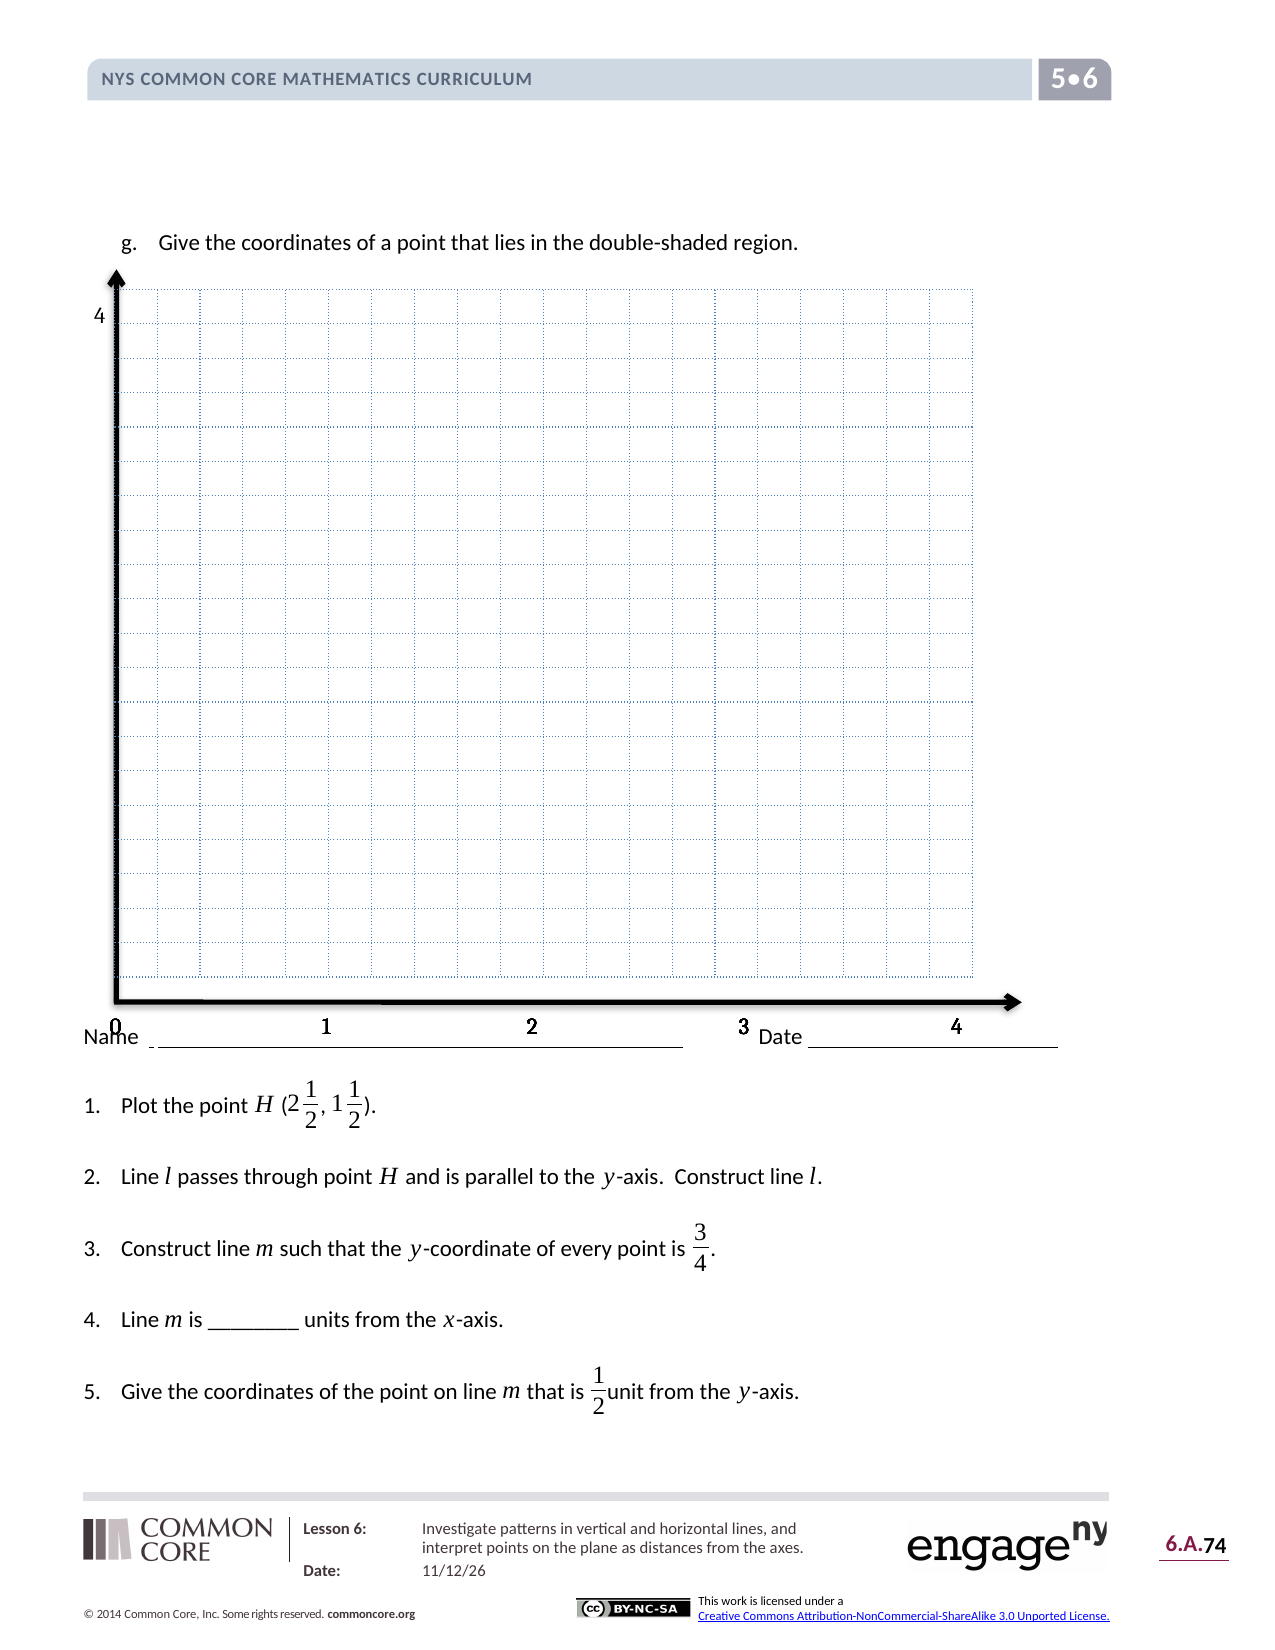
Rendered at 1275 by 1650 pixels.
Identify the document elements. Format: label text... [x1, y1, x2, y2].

table_cell [672, 770, 715, 804]
table_cell [415, 633, 457, 667]
table_header [200, 289, 243, 323]
table_cell [586, 942, 629, 976]
table_cell [629, 942, 672, 976]
table_cell [715, 461, 758, 495]
table_cell [200, 598, 243, 633]
table_cell [286, 530, 329, 564]
table_cell [243, 942, 286, 976]
table_cell [543, 701, 586, 736]
table_cell [500, 426, 543, 461]
table_cell [715, 426, 758, 461]
table_header [758, 289, 801, 323]
table_cell [329, 461, 372, 495]
picture [83, 1516, 274, 1563]
table_cell [887, 495, 929, 529]
table_cell [887, 770, 929, 804]
table_cell [930, 805, 972, 839]
table_cell [629, 323, 672, 358]
table_cell [415, 564, 457, 598]
list Give the coordinates of a point that lies in the double-shaded region. [121, 228, 1108, 256]
table_cell [715, 530, 758, 564]
table_cell [157, 873, 200, 908]
table_cell [458, 770, 500, 804]
table_cell [844, 736, 887, 770]
table_cell [586, 736, 629, 770]
table_cell [415, 805, 457, 839]
table_cell [114, 805, 157, 839]
table_cell [286, 358, 329, 392]
table_cell [930, 667, 972, 701]
table_cell [114, 736, 157, 770]
table_cell [887, 323, 929, 358]
table_cell [200, 942, 243, 976]
table_cell [801, 770, 844, 804]
table_header [801, 289, 844, 323]
table_cell [629, 392, 672, 426]
table_cell [543, 667, 586, 701]
table_cell [586, 667, 629, 701]
table_cell [372, 598, 414, 633]
table_cell [887, 873, 929, 908]
table_cell [930, 701, 972, 736]
table_cell [930, 358, 972, 392]
table_cell [801, 839, 844, 873]
table_cell [758, 358, 801, 392]
table_cell [715, 770, 758, 804]
table_cell [500, 839, 543, 873]
table_cell [458, 426, 500, 461]
table_cell [243, 461, 286, 495]
table_header [844, 289, 887, 323]
table_cell [286, 598, 329, 633]
table_cell [543, 805, 586, 839]
table_cell [114, 530, 157, 564]
list Construct line such that the -coordinate of every point is . [83, 1218, 1108, 1305]
list Line is ________ units from the -axis. [83, 1305, 1108, 1361]
table_cell [801, 426, 844, 461]
table_cell [114, 873, 157, 908]
table_cell [930, 770, 972, 804]
table_cell [844, 495, 887, 529]
table_cell [286, 736, 329, 770]
table_cell [372, 667, 414, 701]
table_header [543, 289, 586, 323]
table_cell [887, 701, 929, 736]
table_cell [157, 839, 200, 873]
table_header [715, 289, 758, 323]
table_cell [415, 392, 457, 426]
table_cell [372, 805, 414, 839]
table_header [372, 289, 414, 323]
table_cell [629, 839, 672, 873]
table_cell [758, 908, 801, 942]
table_header [415, 289, 457, 323]
table_cell [672, 564, 715, 598]
table_cell [500, 530, 543, 564]
table_cell [243, 495, 286, 529]
table_cell [415, 908, 457, 942]
table_cell [758, 392, 801, 426]
table_cell [586, 805, 629, 839]
table_cell [243, 873, 286, 908]
table_cell [715, 942, 758, 976]
table_cell [372, 392, 414, 426]
table_cell [200, 495, 243, 529]
table_cell [629, 358, 672, 392]
table_cell [672, 392, 715, 426]
table_cell [157, 942, 200, 976]
table_cell [500, 873, 543, 908]
table_cell [157, 358, 200, 392]
table_cell [844, 633, 887, 667]
table_cell [543, 323, 586, 358]
table_cell [372, 942, 414, 976]
table_cell [286, 667, 329, 701]
table_cell [672, 598, 715, 633]
table_cell [844, 530, 887, 564]
table_cell [844, 667, 887, 701]
table_cell [586, 495, 629, 529]
table_cell [200, 633, 243, 667]
table_cell [758, 426, 801, 461]
table_cell [372, 323, 414, 358]
table_cell [200, 908, 243, 942]
table_cell [844, 701, 887, 736]
table_cell [114, 942, 157, 976]
table_cell [586, 323, 629, 358]
table_cell [543, 564, 586, 598]
table_cell [500, 805, 543, 839]
table_cell [157, 564, 200, 598]
table_cell [887, 942, 929, 976]
table_cell [672, 495, 715, 529]
table_cell [844, 598, 887, 633]
table_cell [715, 873, 758, 908]
table_cell [157, 461, 200, 495]
table_cell [758, 873, 801, 908]
table_cell [415, 839, 457, 873]
table_cell [543, 942, 586, 976]
table_cell [114, 839, 157, 873]
table_cell [114, 908, 157, 942]
table_cell [801, 598, 844, 633]
table_cell [157, 495, 200, 529]
table_cell [672, 667, 715, 701]
table_cell [157, 908, 200, 942]
table_cell [243, 323, 286, 358]
table_cell [500, 633, 543, 667]
table_cell [629, 805, 672, 839]
table_cell [200, 770, 243, 804]
table_cell [243, 908, 286, 942]
table_cell [415, 736, 457, 770]
table_cell [458, 633, 500, 667]
table_cell [200, 530, 243, 564]
list Plot the point (, ). [83, 1075, 1108, 1162]
table_header [672, 289, 715, 323]
table_cell [844, 908, 887, 942]
list Give the coordinates of the point on line that is unit from the -axis. [83, 1361, 1108, 1420]
table_cell [629, 598, 672, 633]
table_cell [372, 873, 414, 908]
table_cell [458, 873, 500, 908]
table_cell [715, 392, 758, 426]
table_cell [372, 839, 414, 873]
table_cell [758, 805, 801, 839]
table_cell [286, 873, 329, 908]
table_cell [801, 323, 844, 358]
table_cell [329, 323, 372, 358]
table_cell [372, 461, 414, 495]
table_cell [114, 426, 157, 461]
table_cell [801, 530, 844, 564]
table_cell [586, 426, 629, 461]
table_cell [930, 942, 972, 976]
table_cell [329, 633, 372, 667]
table_cell [629, 564, 672, 598]
table_cell [372, 426, 414, 461]
table_cell [844, 805, 887, 839]
table_cell [887, 839, 929, 873]
table_cell [586, 908, 629, 942]
table_cell [200, 461, 243, 495]
table_cell [715, 598, 758, 633]
table_cell [157, 598, 200, 633]
table_cell [329, 942, 372, 976]
table_cell [672, 873, 715, 908]
table_cell [543, 873, 586, 908]
table_cell [329, 908, 372, 942]
table_header [157, 289, 200, 323]
table_cell [629, 908, 672, 942]
table_cell [543, 770, 586, 804]
table_cell [114, 770, 157, 804]
table_cell [758, 461, 801, 495]
table_cell [629, 530, 672, 564]
table_cell [844, 426, 887, 461]
table_cell [372, 908, 414, 942]
table_cell [415, 495, 457, 529]
table_cell [930, 598, 972, 633]
table_cell [286, 770, 329, 804]
table_cell [286, 392, 329, 426]
table_cell [114, 564, 157, 598]
table_cell [157, 667, 200, 701]
table_cell [672, 633, 715, 667]
table_cell [500, 736, 543, 770]
table_cell [887, 426, 929, 461]
table_cell [801, 564, 844, 598]
table_cell [458, 358, 500, 392]
table_cell [758, 530, 801, 564]
table_cell [930, 633, 972, 667]
table_cell [543, 392, 586, 426]
table_cell [200, 426, 243, 461]
table_cell [114, 461, 157, 495]
table_cell [887, 805, 929, 839]
table_cell [543, 839, 586, 873]
table_cell [243, 667, 286, 701]
table_cell [758, 564, 801, 598]
table_cell [930, 564, 972, 598]
table_cell [286, 564, 329, 598]
table_cell [415, 358, 457, 392]
table_cell [200, 564, 243, 598]
table_cell [672, 426, 715, 461]
table_cell [758, 839, 801, 873]
table_cell [329, 564, 372, 598]
table_cell [715, 358, 758, 392]
table_cell [286, 461, 329, 495]
table_cell [157, 633, 200, 667]
table_cell [844, 873, 887, 908]
table_cell [758, 667, 801, 701]
table_cell [930, 323, 972, 358]
table_cell [543, 530, 586, 564]
table_cell [157, 530, 200, 564]
table_cell [586, 530, 629, 564]
table_header [629, 289, 672, 323]
table_cell [629, 701, 672, 736]
table_cell [286, 839, 329, 873]
table_cell [930, 495, 972, 529]
table_cell [157, 701, 200, 736]
table_cell [329, 530, 372, 564]
table_cell [715, 633, 758, 667]
table_cell [329, 736, 372, 770]
table_cell [500, 667, 543, 701]
table_cell [200, 701, 243, 736]
table_cell [930, 736, 972, 770]
table_cell [286, 908, 329, 942]
table_cell [157, 426, 200, 461]
table_cell [286, 495, 329, 529]
table_cell [243, 358, 286, 392]
table_cell [801, 358, 844, 392]
table_cell [715, 667, 758, 701]
table_cell [200, 392, 243, 426]
table_cell [458, 392, 500, 426]
table_cell [415, 873, 457, 908]
table_cell [586, 633, 629, 667]
table_cell [844, 392, 887, 426]
table_cell [801, 701, 844, 736]
table_cell [887, 392, 929, 426]
table_cell [629, 495, 672, 529]
table_cell [286, 323, 329, 358]
table_cell [372, 358, 414, 392]
table_cell [801, 942, 844, 976]
table_cell [500, 770, 543, 804]
table_cell [458, 839, 500, 873]
table_cell [672, 701, 715, 736]
table_cell [629, 426, 672, 461]
table_header [887, 289, 929, 323]
table_cell [114, 701, 157, 736]
table_cell [243, 701, 286, 736]
table_cell [329, 805, 372, 839]
table_cell [586, 461, 629, 495]
table_cell [801, 667, 844, 701]
table_cell [243, 770, 286, 804]
picture [574, 1598, 691, 1617]
table_cell [114, 633, 157, 667]
table_cell [930, 873, 972, 908]
table_cell [543, 598, 586, 633]
table_cell [715, 323, 758, 358]
table_cell [372, 633, 414, 667]
table_cell [586, 392, 629, 426]
table_cell [672, 323, 715, 358]
table_cell [114, 392, 157, 426]
table_cell [629, 736, 672, 770]
table_cell [372, 770, 414, 804]
table_header [114, 289, 157, 323]
table_cell [458, 805, 500, 839]
table_cell [930, 530, 972, 564]
table_cell [543, 495, 586, 529]
table_cell [586, 701, 629, 736]
table_cell [543, 426, 586, 461]
table_cell [329, 667, 372, 701]
table_cell [887, 908, 929, 942]
table_cell [329, 701, 372, 736]
table_cell [500, 461, 543, 495]
table_cell [329, 839, 372, 873]
table_cell [801, 461, 844, 495]
table_header [329, 289, 372, 323]
table_cell [930, 461, 972, 495]
table_cell [243, 426, 286, 461]
table_cell [415, 323, 457, 358]
table_header [243, 289, 286, 323]
table_header [286, 289, 329, 323]
table_cell [500, 564, 543, 598]
table_cell [243, 839, 286, 873]
list Line passes through point and is parallel to the -axis. Construct line . [83, 1162, 1108, 1218]
table_cell [114, 598, 157, 633]
table_header [458, 289, 500, 323]
table_cell [586, 839, 629, 873]
table_cell [500, 701, 543, 736]
table_cell [415, 770, 457, 804]
table_cell [887, 598, 929, 633]
table_cell [157, 805, 200, 839]
table_cell [844, 770, 887, 804]
table_cell [243, 805, 286, 839]
table_cell [844, 564, 887, 598]
table_cell [543, 908, 586, 942]
table_cell [586, 564, 629, 598]
table_cell [672, 461, 715, 495]
table_cell [372, 701, 414, 736]
table_cell [372, 495, 414, 529]
table_cell [887, 530, 929, 564]
table_cell [500, 942, 543, 976]
table_cell [930, 392, 972, 426]
table_cell [715, 908, 758, 942]
table_cell [543, 461, 586, 495]
table_cell [543, 736, 586, 770]
table_cell [715, 564, 758, 598]
table_cell [372, 736, 414, 770]
table_cell [844, 839, 887, 873]
table_cell [672, 736, 715, 770]
table_cell [243, 564, 286, 598]
table_cell [415, 701, 457, 736]
table_cell [458, 667, 500, 701]
table_cell [372, 530, 414, 564]
text Name Date [83, 1022, 1108, 1050]
table_cell [586, 770, 629, 804]
table_cell [286, 805, 329, 839]
table_cell [243, 633, 286, 667]
table_cell [200, 323, 243, 358]
table_cell [672, 839, 715, 873]
table_cell [458, 495, 500, 529]
table_cell [243, 736, 286, 770]
table_cell [758, 598, 801, 633]
table_cell [286, 426, 329, 461]
table_cell [672, 908, 715, 942]
table_cell [672, 805, 715, 839]
table_cell [930, 839, 972, 873]
table_cell [458, 701, 500, 736]
table_cell [286, 633, 329, 667]
table_cell [458, 736, 500, 770]
table_cell [329, 770, 372, 804]
table_cell [887, 461, 929, 495]
table_cell [200, 667, 243, 701]
table_cell [758, 323, 801, 358]
table_cell [458, 942, 500, 976]
table_cell [114, 358, 157, 392]
table_cell [672, 942, 715, 976]
table_cell [672, 530, 715, 564]
table_cell [500, 358, 543, 392]
table_cell [500, 323, 543, 358]
picture [906, 1518, 1107, 1573]
table_cell [629, 667, 672, 701]
table_cell [629, 461, 672, 495]
table_cell [930, 426, 972, 461]
table_cell [415, 598, 457, 633]
table_cell [458, 598, 500, 633]
table_cell [715, 839, 758, 873]
table_cell [586, 873, 629, 908]
table_cell [500, 495, 543, 529]
table_cell [801, 495, 844, 529]
table_cell [500, 908, 543, 942]
table_cell [758, 770, 801, 804]
table_cell [329, 358, 372, 392]
table_cell [887, 736, 929, 770]
table_cell [200, 873, 243, 908]
table_header [930, 289, 972, 323]
table_cell [286, 942, 329, 976]
table_cell [415, 461, 457, 495]
table_cell [458, 564, 500, 598]
table_cell [887, 358, 929, 392]
table_cell [844, 323, 887, 358]
table_cell [629, 770, 672, 804]
table_cell [114, 323, 157, 358]
table_cell [329, 392, 372, 426]
table_cell [844, 942, 887, 976]
table_cell [458, 530, 500, 564]
table_cell [758, 942, 801, 976]
table_cell [801, 633, 844, 667]
table_header [586, 289, 629, 323]
table_cell [415, 530, 457, 564]
table_cell [329, 873, 372, 908]
table_cell [586, 358, 629, 392]
table_cell [844, 358, 887, 392]
table_cell [629, 633, 672, 667]
table_cell [887, 667, 929, 701]
table_cell [458, 323, 500, 358]
table_cell [801, 392, 844, 426]
table_cell [715, 495, 758, 529]
table_cell [157, 323, 200, 358]
table_cell [243, 598, 286, 633]
table_cell [114, 495, 157, 529]
table_cell [415, 426, 457, 461]
table_cell [200, 358, 243, 392]
table_cell [586, 598, 629, 633]
table_cell [758, 633, 801, 667]
table_cell [543, 358, 586, 392]
table_cell [200, 839, 243, 873]
table_cell [887, 633, 929, 667]
table_cell [157, 392, 200, 426]
table_cell [801, 805, 844, 839]
table_cell [458, 461, 500, 495]
table_cell [801, 736, 844, 770]
table_cell [758, 736, 801, 770]
table_cell [243, 392, 286, 426]
table_cell [500, 598, 543, 633]
table_cell [543, 633, 586, 667]
table_cell [415, 942, 457, 976]
table_cell [758, 495, 801, 529]
table_cell [243, 530, 286, 564]
table_cell [114, 667, 157, 701]
table_cell [372, 564, 414, 598]
table_cell [458, 908, 500, 942]
table_cell [801, 873, 844, 908]
table_cell [715, 736, 758, 770]
table_cell [286, 701, 329, 736]
table_cell [500, 392, 543, 426]
table_cell [329, 598, 372, 633]
table_cell [887, 564, 929, 598]
table_cell [200, 805, 243, 839]
table_cell [329, 426, 372, 461]
table_cell [758, 701, 801, 736]
table_cell [629, 873, 672, 908]
table_header [500, 289, 543, 323]
table_cell [157, 736, 200, 770]
table_cell [844, 461, 887, 495]
table_cell [715, 805, 758, 839]
table_cell [329, 495, 372, 529]
table_cell [715, 701, 758, 736]
table_cell [157, 770, 200, 804]
table_cell [200, 736, 243, 770]
table_cell [930, 908, 972, 942]
table_cell [801, 908, 844, 942]
table_cell [415, 667, 457, 701]
table_cell [672, 358, 715, 392]
